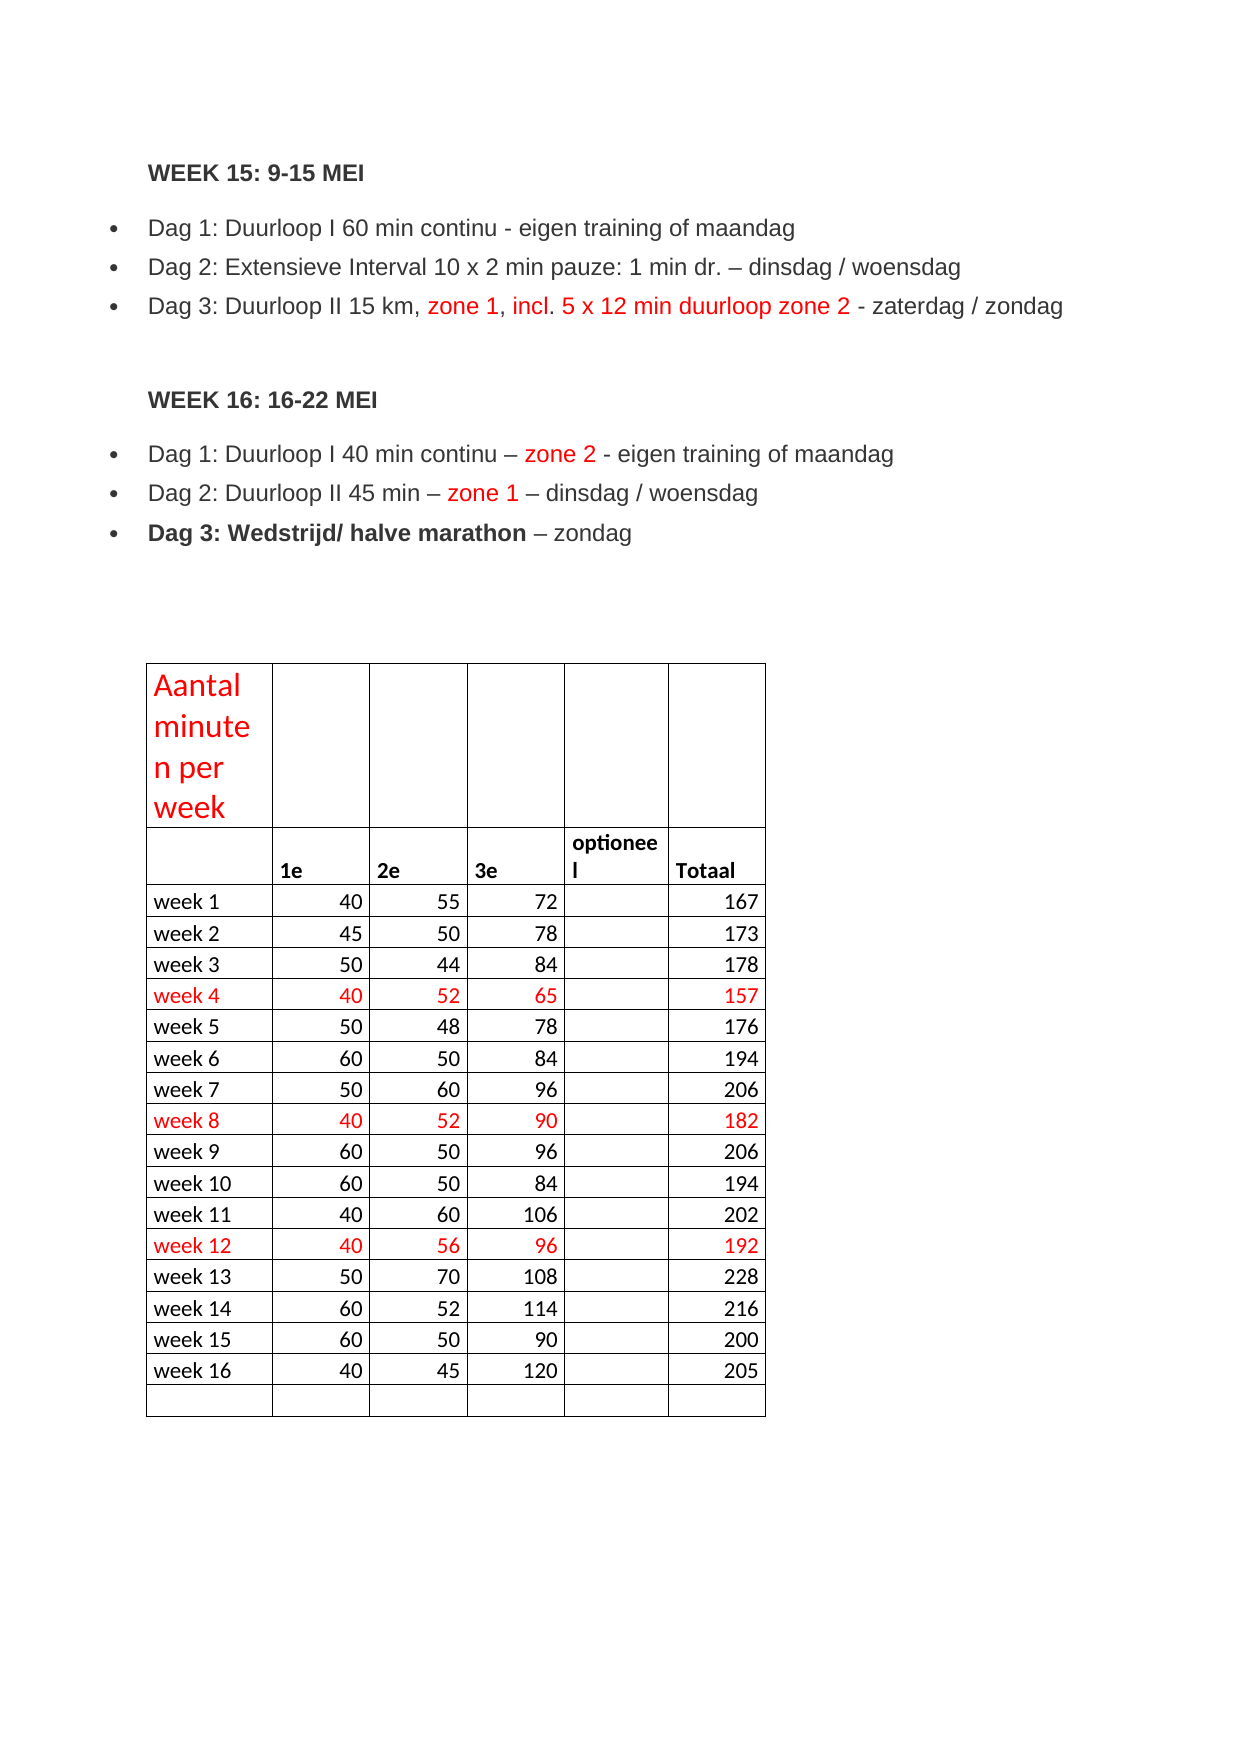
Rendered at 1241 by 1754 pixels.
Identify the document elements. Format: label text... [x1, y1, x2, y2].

table_cell 72 [468, 885, 564, 916]
table_cell 176 [669, 1010, 765, 1041]
table_cell [565, 1229, 668, 1259]
table_cell 60 [273, 1167, 369, 1197]
table_cell [669, 1385, 765, 1416]
table_cell 228 [669, 1260, 765, 1291]
table_cell 106 [468, 1198, 564, 1228]
table_cell 84 [468, 948, 564, 978]
table_cell 52 [370, 979, 467, 1009]
table_cell 40 [273, 1354, 369, 1384]
table_cell 56 [370, 1229, 467, 1259]
table_cell 50 [273, 1260, 369, 1291]
table_cell 60 [273, 1135, 369, 1166]
table_cell week 14 [147, 1292, 272, 1322]
table_header Aantal minuten per week [147, 664, 272, 827]
table_cell [565, 917, 668, 947]
table_cell 60 [273, 1292, 369, 1322]
table_cell 45 [370, 1354, 467, 1384]
table_cell 96 [468, 1073, 564, 1103]
table_cell 50 [273, 1010, 369, 1041]
table_cell 108 [468, 1260, 564, 1291]
table_cell 40 [273, 979, 369, 1009]
table_cell 205 [669, 1354, 765, 1384]
table_cell 50 [273, 948, 369, 978]
table_cell Totaal [669, 828, 765, 884]
table_cell 178 [669, 948, 765, 978]
table_header [370, 664, 467, 827]
table_cell week 12 [147, 1229, 272, 1259]
table_cell week 10 [147, 1167, 272, 1197]
table_cell 1e [273, 828, 369, 884]
table_cell 206 [669, 1073, 765, 1103]
table_header [669, 664, 765, 827]
table_cell [565, 1198, 668, 1228]
table_cell [565, 948, 668, 978]
list Dag 3: Wedstrijd/ halve marathon – zondag [110, 507, 1093, 546]
table_cell 65 [468, 979, 564, 1009]
table_cell 40 [273, 1229, 369, 1259]
table_cell 167 [669, 885, 765, 916]
table_cell 50 [273, 1073, 369, 1103]
list Dag 1: Duurloop I 40 min continu – zone 2 - eigen training of maandag [110, 429, 1093, 468]
table_cell 2e [370, 828, 467, 884]
table_cell 3e [468, 828, 564, 884]
table_cell 206 [669, 1135, 765, 1166]
table_cell 173 [669, 917, 765, 947]
table_cell 84 [468, 1167, 564, 1197]
table_cell 202 [669, 1198, 765, 1228]
table_cell [147, 828, 272, 884]
table_cell 40 [273, 1198, 369, 1228]
table_header [273, 664, 369, 827]
table_cell 52 [370, 1104, 467, 1134]
table_cell 216 [669, 1292, 765, 1322]
table_cell week 11 [147, 1198, 272, 1228]
table_cell 84 [468, 1042, 564, 1072]
table_cell [370, 1385, 467, 1416]
table_cell week 16 [147, 1354, 272, 1384]
table_cell 55 [370, 885, 467, 916]
table_cell [565, 1042, 668, 1072]
table_cell 90 [468, 1323, 564, 1353]
table_cell 78 [468, 917, 564, 947]
table_cell 78 [468, 1010, 564, 1041]
table_cell [565, 885, 668, 916]
table_cell 45 [273, 917, 369, 947]
table_cell [565, 1260, 668, 1291]
table_cell 96 [468, 1229, 564, 1259]
table_cell week 7 [147, 1073, 272, 1103]
text WEEK 16: 16-22 mei [148, 374, 1093, 413]
table_cell week 6 [147, 1042, 272, 1072]
table_cell 120 [468, 1354, 564, 1384]
list Dag 3: Duurloop II 15 km, zone 1, incl. 5 x 12 min duurloop zone 2 - zaterdag / zondag [110, 280, 1093, 319]
table_cell [147, 1385, 272, 1416]
table_cell [565, 979, 668, 1009]
table_header [565, 664, 668, 827]
table_cell 96 [468, 1135, 564, 1166]
table_cell week 9 [147, 1135, 272, 1166]
table_cell 50 [370, 1167, 467, 1197]
table_cell 40 [273, 1104, 369, 1134]
table_cell [565, 1073, 668, 1103]
list Dag 2: Extensieve Interval 10 x 2 min pauze: 1 min dr. – dinsdag / woensdag [110, 241, 1093, 280]
table_cell [565, 1010, 668, 1041]
table_cell 90 [468, 1104, 564, 1134]
table_cell 194 [669, 1167, 765, 1197]
table_cell 50 [370, 1135, 467, 1166]
table_cell 200 [669, 1323, 765, 1353]
table_cell 60 [370, 1073, 467, 1103]
table_header [468, 664, 564, 827]
table_cell 60 [273, 1323, 369, 1353]
table_cell 114 [468, 1292, 564, 1322]
table_cell 157 [669, 979, 765, 1009]
table_cell 194 [669, 1042, 765, 1072]
table_cell 50 [370, 1042, 467, 1072]
text WEEK 15: 9-15 mei [148, 148, 1093, 187]
table_cell week 15 [147, 1323, 272, 1353]
list Dag 2: Duurloop II 45 min – zone 1 – dinsdag / woensdag [110, 468, 1093, 507]
table_cell [273, 1385, 369, 1416]
table_cell week 3 [147, 948, 272, 978]
table_cell week 8 [147, 1104, 272, 1134]
list Dag 1: Duurloop I 60 min continu - eigen training of maandag [110, 202, 1093, 241]
table_cell 60 [370, 1198, 467, 1228]
table_cell week 5 [147, 1010, 272, 1041]
table_cell [565, 1292, 668, 1322]
table_cell [468, 1385, 564, 1416]
table_cell 40 [273, 885, 369, 916]
table_cell [565, 1104, 668, 1134]
table_cell 60 [273, 1042, 369, 1072]
table_cell 52 [370, 1292, 467, 1322]
table_cell week 4 [147, 979, 272, 1009]
table_cell [565, 1323, 668, 1353]
table_cell 50 [370, 917, 467, 947]
table_cell [565, 1354, 668, 1384]
table_cell 182 [669, 1104, 765, 1134]
table_cell 48 [370, 1010, 467, 1041]
table_cell [565, 1135, 668, 1166]
table_cell 70 [370, 1260, 467, 1291]
table_cell week 13 [147, 1260, 272, 1291]
table_cell week 2 [147, 917, 272, 947]
table_cell [565, 1385, 668, 1416]
table_cell optioneel [565, 828, 668, 884]
table_cell 44 [370, 948, 467, 978]
table_cell [565, 1167, 668, 1197]
table_cell 50 [370, 1323, 467, 1353]
table_cell 192 [669, 1229, 765, 1259]
table_cell week 1 [147, 885, 272, 916]
